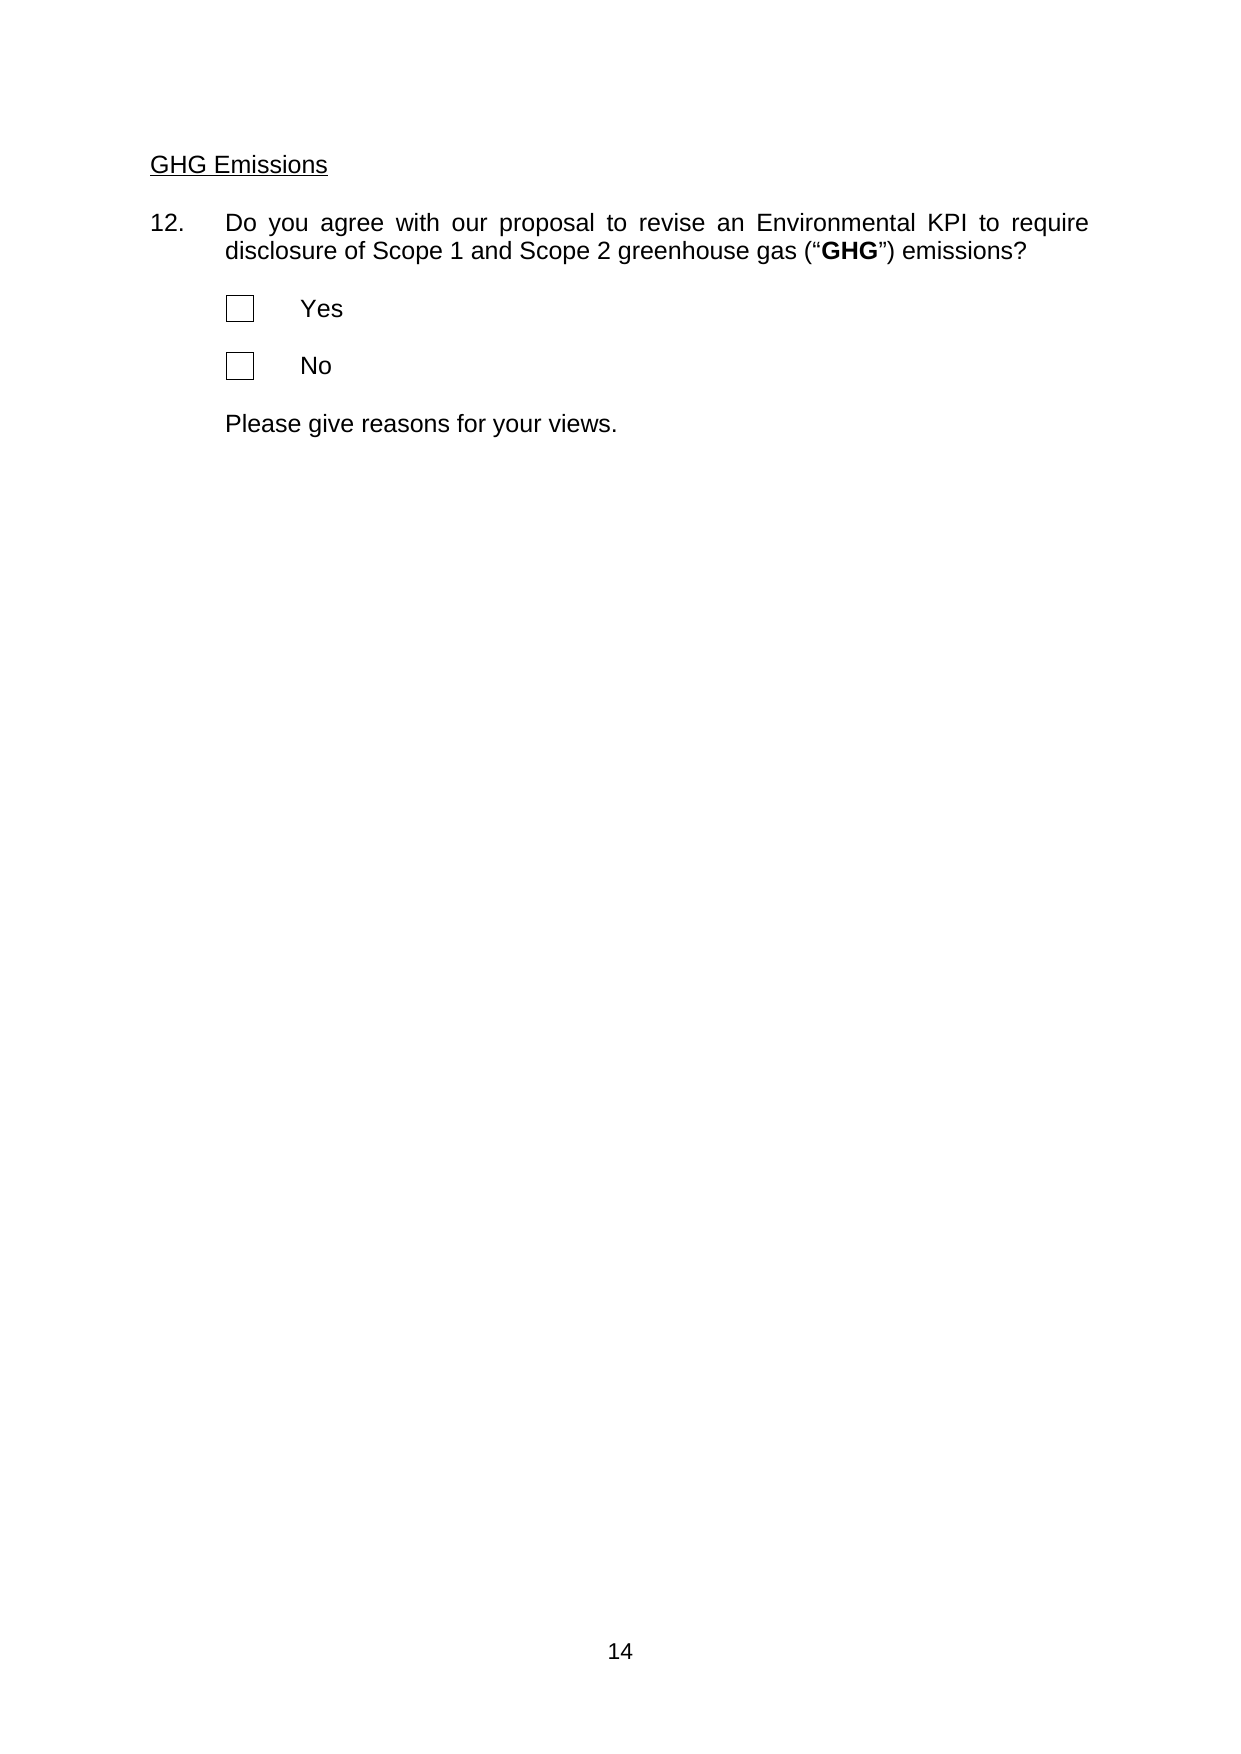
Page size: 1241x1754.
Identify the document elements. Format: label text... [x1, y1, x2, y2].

text No [225, 351, 1090, 380]
text GHG Emissions [150, 150, 1090, 179]
text Please give reasons for your views. [150, 409, 1090, 437]
text Yes [225, 294, 1090, 322]
list Do you agree with our proposal to revise an Environmental KPI to require disclosure of Scope 1 and Scope 2 greenhouse gas (“GHG”) emissions? [150, 207, 1090, 265]
